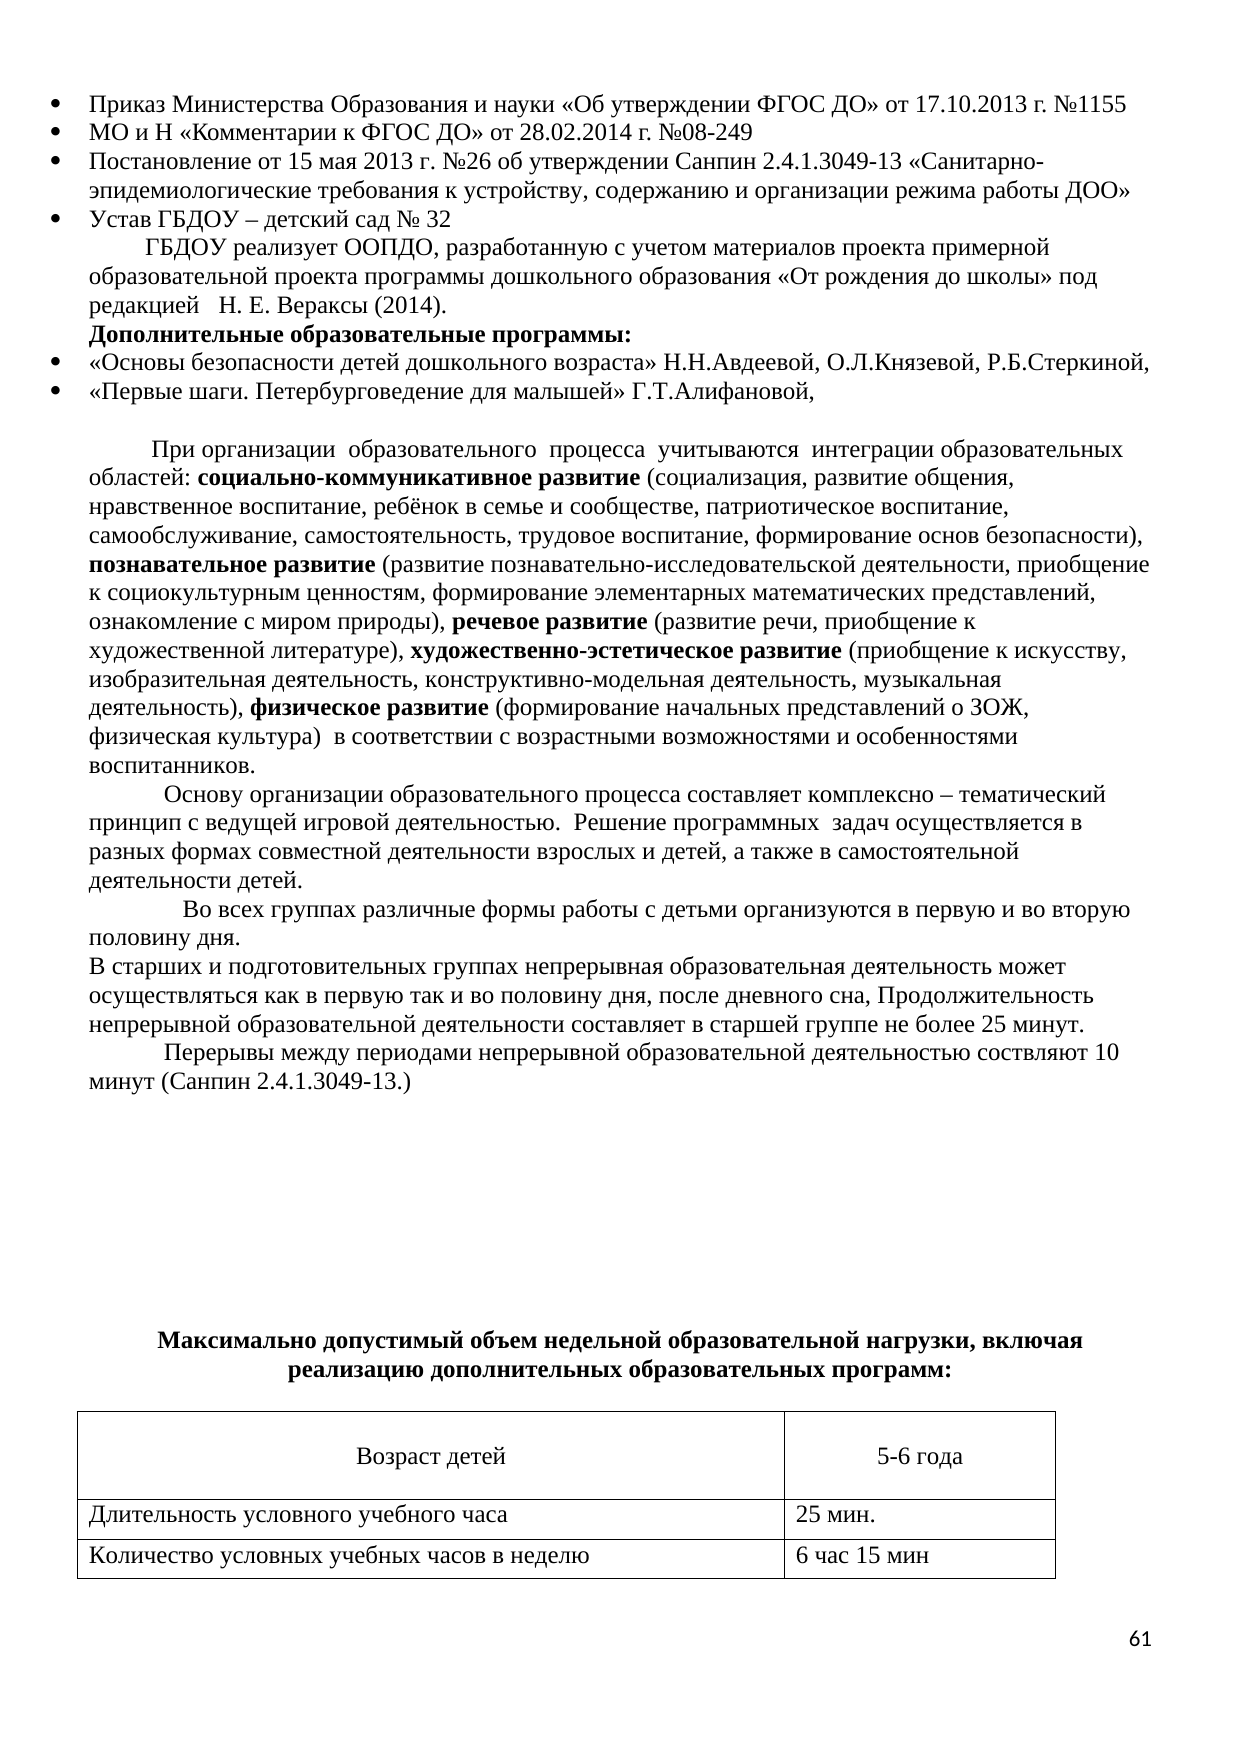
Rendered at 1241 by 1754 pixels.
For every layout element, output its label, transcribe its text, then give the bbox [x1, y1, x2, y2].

text ГБДОУ реализует ООПДО, разработанную с учетом материалов проекта примерной образовательной проекта программы дошкольного образования «От рождения до школы» под редакцией Н. Е. Вераксы (2014). [89, 232, 1152, 319]
list «Основы безопасности детей дошкольного возраста» Н.Н.Авдеевой, О.Л.Князевой, Р.Б.Стеркиной, [51, 347, 1152, 376]
table_header Возраст детей [78, 1412, 784, 1498]
list МО и Н «Комментарии к ФГОС ДО» от 28.02.2014 г. №08-249 [51, 117, 1152, 146]
text Основу организации образовательного процесса составляет комплексно – тематический принцип с ведущей игровой деятельностью. Решение программных задач осуществляется в разных формах совместной деятельности взрослых и детей, а также в самостоятельной деятельности детей. [89, 779, 1152, 894]
table_cell 25 мин. [785, 1500, 1055, 1539]
text Во всех группах различные формы работы с детьми организуются в первую и во вторую половину дня. [89, 894, 1152, 951]
list «Первые шаги. Петербурговедение для малышей» Г.Т.Алифановой, [51, 376, 1152, 405]
table_cell Длительность условного учебного часа [78, 1500, 784, 1539]
list Устав ГБДОУ – детский сад № 32 [51, 204, 1152, 232]
list Постановление от 15 мая 2013 г. №26 об утверждении Санпин 2.4.1.3049-13 «Санитарно-эпидемиологические требования к устройству, содержанию и организации режима работы ДОО» [51, 146, 1152, 204]
text В старших и подготовительных группах непрерывная образовательная деятельность может осуществляться как в первую так и во половину дня, после дневного сна, Продолжительность непрерывной образовательной деятельности составляет в старшей группе не более 25 минут. [89, 951, 1152, 1037]
table_cell 6 час 15 мин [785, 1540, 1055, 1578]
text Максимально допустимый объем недельной образовательной нагрузки, включая реализацию дополнительных образовательных программ: [89, 1325, 1152, 1382]
text Перерывы между периодами непрерывной образовательной деятельностью соствляют 10 минут (Санпин 2.4.1.3049-13.) [89, 1037, 1152, 1095]
list Приказ Министерства Образования и науки «Об утверждении ФГОС ДО» от 17.10.2013 г. №1155 [51, 89, 1152, 117]
text При организации образовательного процесса учитываются интеграции образовательных областей: социально-коммуникативное развитие (социализация, развитие общения, нравственное воспитание, ребёнок в семье и сообществе, патриотическое воспитание, самообслуживание, самостоятельность, трудовое воспитание, формирование основ безопасности), познавательное развитие (развитие познавательно-исследовательской деятельности, приобщение к социокультурным ценностям, формирование элементарных математических представлений, ознакомление с миром природы), речевое развитие (развитие речи, приобщение к художественной литературе), художественно-эстетическое развитие (приобщение к искусству, изобразительная деятельность, конструктивно-модельная деятельность, музыкальная деятельность), физическое развитие (формирование начальных представлений о ЗОЖ, физическая культура) в соответствии с возрастными возможностями и особенностями воспитанников. [89, 434, 1152, 779]
text Дополнительные образовательные программы: [89, 319, 1152, 347]
table_header 5-6 года [785, 1412, 1055, 1498]
table_cell Количество условных учебных часов в неделю [78, 1540, 784, 1578]
